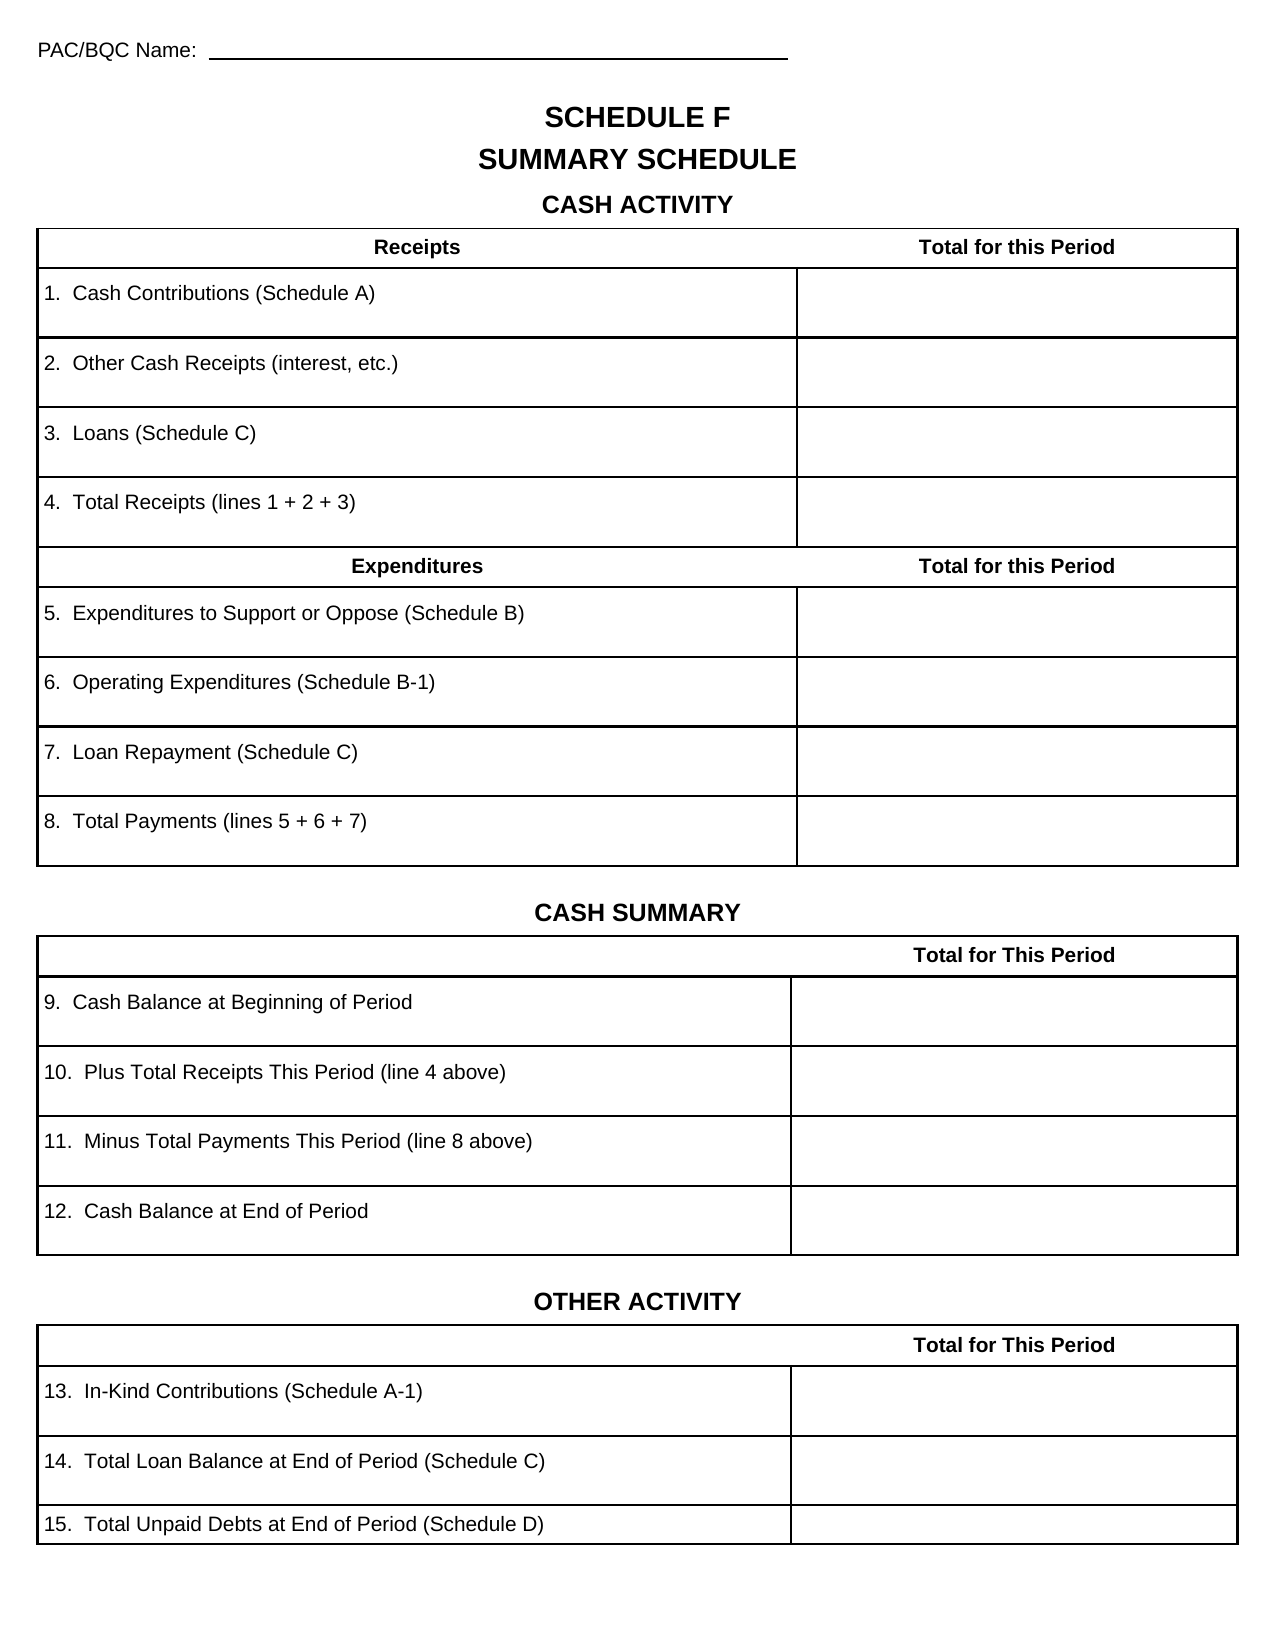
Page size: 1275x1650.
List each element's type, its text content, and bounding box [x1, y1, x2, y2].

table_cell [792, 1187, 1236, 1254]
table_cell Total for this Period [797, 229, 1236, 267]
table_cell [39, 937, 791, 975]
table_cell [798, 588, 1236, 656]
text PAC/BQC Name: [37, 37, 1237, 61]
table_cell Total for This Period [791, 937, 1236, 975]
table_cell 3. Loans (Schedule C) [39, 408, 796, 476]
table_cell [792, 1437, 1236, 1504]
table_cell 9. Cash Balance at Beginning of Period [39, 978, 790, 1045]
table_cell [798, 478, 1236, 546]
table_cell 7. Loan Repayment (Schedule C) [39, 728, 796, 795]
table_cell [792, 1117, 1236, 1184]
table_cell 12. Cash Balance at End of Period [39, 1187, 790, 1254]
table_cell 1. Cash Contributions (Schedule A) [39, 269, 796, 336]
table_cell 14. Total Loan Balance at End of Period (Schedule C) [39, 1437, 790, 1504]
table_cell Total for This Period [791, 1326, 1236, 1365]
table_cell [798, 797, 1236, 865]
table_cell 4. Total Receipts (lines 1 + 2 + 3) [39, 478, 796, 546]
table_cell [798, 269, 1236, 336]
table_cell OTHER ACTIVITY [38, 1256, 1237, 1324]
table_cell Expenditures [39, 548, 797, 586]
table_cell 11. Minus Total Payments This Period (line 8 above) [39, 1117, 790, 1184]
table_cell CASH SUMMARY [38, 867, 1237, 935]
table_cell [798, 408, 1236, 476]
table_cell 10. Plus Total Receipts This Period (line 4 above) [39, 1047, 790, 1115]
table_header SCHEDULE F SUMMARY SCHEDULE [38, 94, 1237, 184]
table_cell [792, 1047, 1236, 1115]
table_cell [798, 728, 1236, 795]
table_cell [798, 658, 1236, 725]
table_cell 6. Operating Expenditures (Schedule B-1) [39, 658, 796, 725]
table_cell [798, 339, 1236, 406]
table_cell CASH ACTIVITY [38, 184, 1237, 227]
table_cell Receipts [39, 229, 797, 267]
table_cell [39, 1326, 791, 1365]
table_cell [792, 978, 1236, 1045]
table_cell [792, 1367, 1236, 1434]
table_cell 13. In-Kind Contributions (Schedule A-1) [39, 1367, 790, 1434]
table_cell Total for this Period [797, 548, 1236, 586]
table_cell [39, 1506, 790, 1542]
table_cell [792, 1506, 1236, 1542]
table_cell 5. Expenditures to Support or Oppose (Schedule B) [39, 588, 796, 656]
table_cell 2. Other Cash Receipts (interest, etc.) [39, 339, 796, 406]
table_cell 8. Total Payments (lines 5 + 6 + 7) [39, 797, 796, 865]
